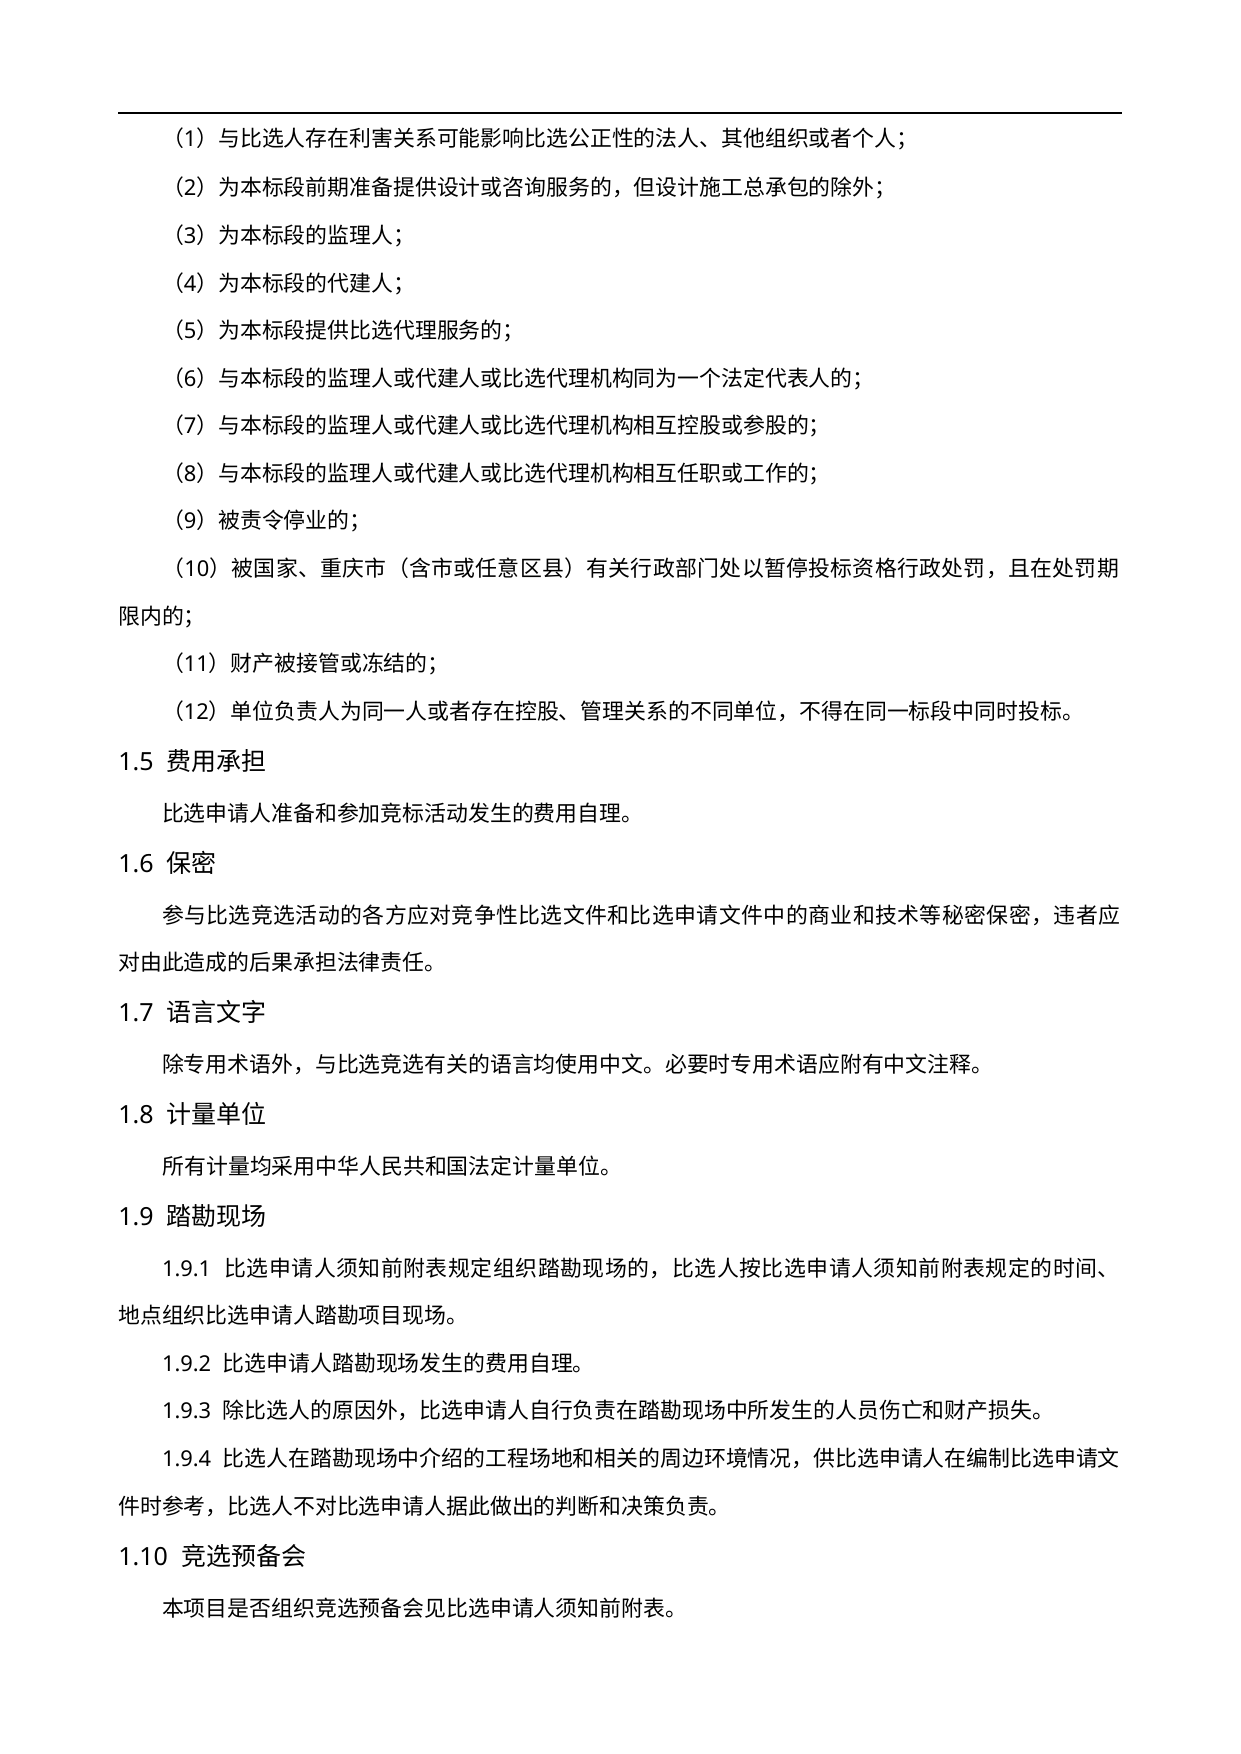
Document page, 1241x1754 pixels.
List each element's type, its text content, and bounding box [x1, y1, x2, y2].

text 所有计量均采用中华人民共和国法定计量单位。 [118, 1149, 1122, 1181]
text 除专用术语外，与比选竞选有关的语言均使用中文。必要时专用术语应附有中文注释。 [118, 1047, 1122, 1079]
text （11）财产被接管或冻结的； [118, 646, 1122, 678]
text （5）为本标段提供比选代理服务的； [118, 313, 1122, 345]
subtitle 1.5 费用承担 [118, 741, 1122, 778]
text （6）与本标段的监理人或代建人或比选代理机构同为一个法定代表人的； [118, 361, 1122, 392]
subtitle 1.10 竞选预备会 [118, 1536, 1122, 1572]
text （7）与本标段的监理人或代建人或比选代理机构相互控股或参股的； [118, 408, 1122, 440]
text 1.9.2 比选申请人踏勘现场发生的费用自理。 [118, 1346, 1122, 1378]
text 参与比选竞选活动的各方应对竞争性比选文件和比选申请文件中的商业和技术等秘密保密，违者应对由此造成的后果承担法律责任。 [118, 898, 1122, 977]
text 本项目是否组织竞选预备会见比选申请人须知前附表。 [118, 1591, 1122, 1622]
text （10）被国家、重庆市（含市或任意区县）有关行政部门处以暂停投标资格行政处罚，且在处罚期限内的； [118, 551, 1122, 630]
text （3）为本标段的监理人； [118, 218, 1122, 250]
text （4）为本标段的代建人； [118, 266, 1122, 297]
text 比选申请人准备和参加竞标活动发生的费用自理。 [118, 796, 1122, 827]
subtitle 1.9 踏勘现场 [118, 1196, 1122, 1233]
text （9）被责令停业的； [118, 503, 1122, 535]
text （12）单位负责人为同一人或者存在控股、管理关系的不同单位，不得在同一标段中同时投标。 [118, 694, 1122, 726]
subtitle 1.7 语言文字 [118, 993, 1122, 1029]
subtitle 1.6 保密 [118, 843, 1122, 879]
text 1.9.1 比选申请人须知前附表规定组织踏勘现场的，比选人按比选申请人须知前附表规定的时间、 地点组织比选申请人踏勘项目现场。 [118, 1251, 1122, 1330]
text （2）为本标段前期准备提供设计或咨询服务的，但设计施工总承包的除外； [118, 170, 1122, 202]
text （8）与本标段的监理人或代建人或比选代理机构相互任职或工作的； [118, 456, 1122, 488]
text 1.9.3 除比选人的原因外，比选申请人自行负责在踏勘现场中所发生的人员伤亡和财产损失。 [118, 1393, 1122, 1425]
text 1.9.4 比选人在踏勘现场中介绍的工程场地和相关的周边环境情况，供比选申请人在编制比选申请文件时参考，比选人不对比选申请人据此做出的判断和决策负责。 [118, 1441, 1122, 1520]
text （1）与比选人存在利害关系可能影响比选公正性的法人、其他组织或者个人； [118, 118, 1122, 153]
subtitle 1.8 计量单位 [118, 1094, 1122, 1131]
